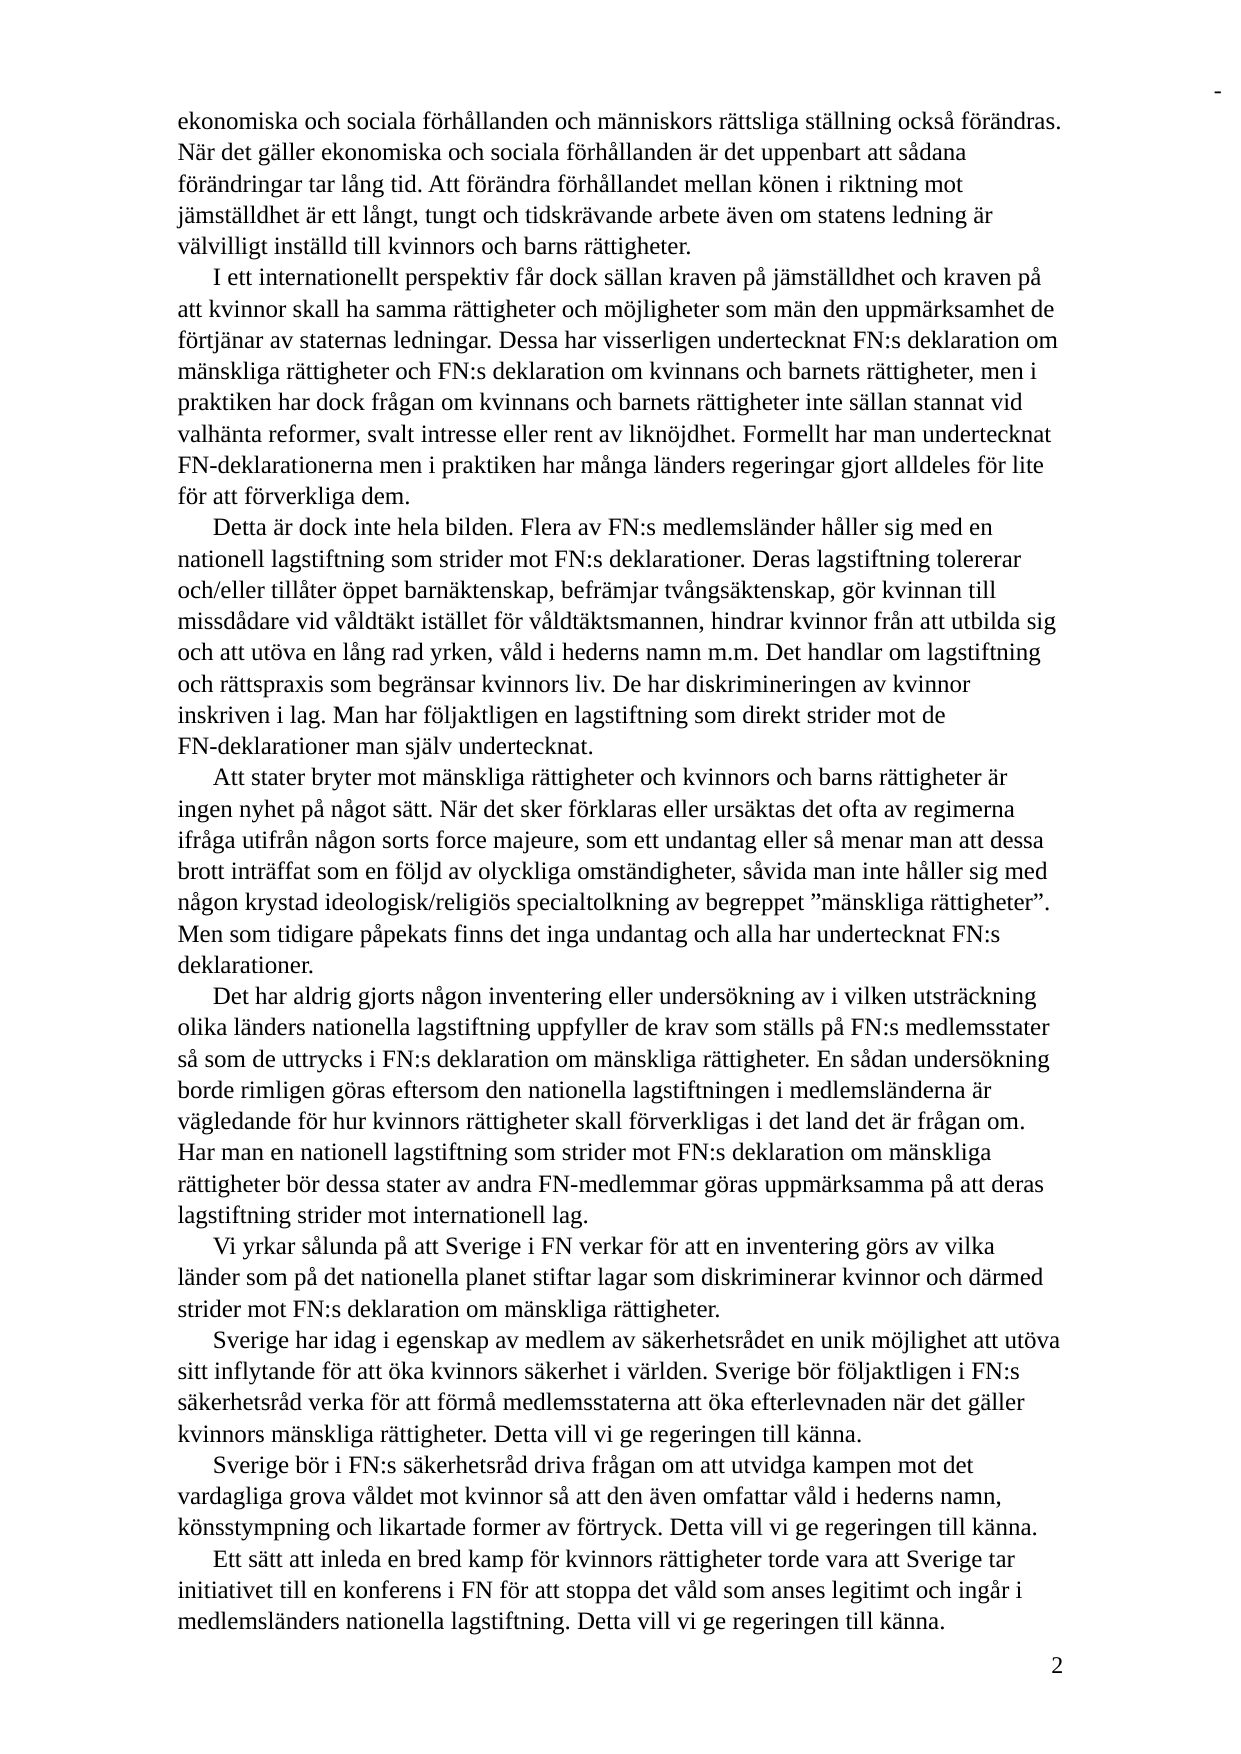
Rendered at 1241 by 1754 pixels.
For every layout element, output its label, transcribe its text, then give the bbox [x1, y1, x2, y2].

text Sverige bör i FN:s säkerhetsråd driva frågan om att utvidga kampen mot det vardagliga grova våldet mot kvinnor så att den även omfattar våld i hederns namn, könsstympning och likartade former av förtryck. Detta vill vi ge regeringen till känna. [177, 1447, 1063, 1541]
text Ett sätt att inleda en bred kamp för kvinnors rättigheter torde vara att Sverige tar initiativet till en konferens i FN för att stoppa det våld som anses legitimt och ingår i medlemsländers nationella lagstiftning. Detta vill vi ge regeringen till känna. [177, 1541, 1063, 1635]
text Det har aldrig gjorts någon inventering eller undersökning av i vilken utsträckning olika länders nationella lagstiftning uppfyller de krav som ställs på FN:s medlemsstater så som de uttrycks i FN:s deklaration om mänskliga rättigheter. En sådan undersökning borde rimligen göras eftersom den nationella lagstiftningen i medlemsländerna är vägledande för hur kvinnors rättigheter skall förverkligas i det land det är frågan om. Har man en nationell lagstiftning som strider mot FN:s deklaration om mänskliga rättigheter bör dessa stater av andra FN-medlemmar göras uppmärksamma på att deras lagstiftning strider mot internationell lag. [177, 979, 1063, 1229]
text FN-deklarationer man själv undertecknat. [177, 729, 1063, 760]
text Att stater bryter mot mänskliga rättigheter och kvinnors och barns rättigheter är ingen nyhet på något sätt. När det sker förklaras eller ursäktas det ofta av regimerna ifråga utifrån någon sorts force majeure, som ett undantag eller så menar man att dessa brott inträffat som en följd av olyckliga omständigheter, såvida man inte håller sig med någon krystad ideologisk/religiös specialtolkning av begreppet ”mänskliga rättigheter”. Men som tidigare påpekats finns det inga undantag och alla har undertecknat FN:s deklarationer. [177, 760, 1063, 979]
text I ett internationellt perspektiv får dock sällan kraven på jämställdhet och kraven på att kvinnor skall ha samma rättigheter och möjligheter som män den uppmärksamhet de förtjänar av staternas ledningar. Dessa har visserligen undertecknat FN:s deklaration om mänskliga rättigheter och FN:s deklaration om kvinnans och barnets rättigheter, men i praktiken har dock frågan om kvinnans och barnets rättigheter inte sällan stannat vid valhänta reformer, svalt intresse eller rent av liknöjdhet. Formellt har man undertecknat FN-deklarationerna men i praktiken har många länders regeringar gjort alldeles för lite för att förverkliga dem. [177, 260, 1063, 510]
text Detta är dock inte hela bilden. Flera av FN:s medlemsländer håller sig med en nationell lagstiftning som strider mot FN:s deklarationer. Deras lagstiftning tolererar och/eller tillåter öppet barnäktenskap, befrämjar tvångsäktenskap, gör kvinnan till missdådare vid våldtäkt istället för våldtäktsmannen, hindrar kvinnor från att utbilda sig och att utöva en lång rad yrken, våld i hederns namn m.m. Det handlar om lagstiftning och rättspraxis som begränsar kvinnors liv. De har diskrimineringen av kvinnor inskriven i lag. Man har följaktligen en lagstiftning som direkt strider mot de [177, 510, 1063, 729]
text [177, 104, 1063, 260]
text Vi yrkar sålunda på att Sverige i FN verkar för att en inventering görs av vilka länder som på det nationella planet stiftar lagar som diskriminerar kvinnor och därmed strider mot FN:s deklaration om mänskliga rättigheter. [177, 1229, 1063, 1322]
text Sverige har idag i egenskap av medlem av säkerhetsrådet en unik möjlighet att utöva sitt inflytande för att öka kvinnors säkerhet i världen. Sverige bör följaktligen i FN:s säkerhetsråd verka för att förmå medlemsstaterna att öka efterlevnaden när det gäller kvinnors mänskliga rättigheter. Detta vill vi ge regeringen till känna. [177, 1322, 1063, 1447]
